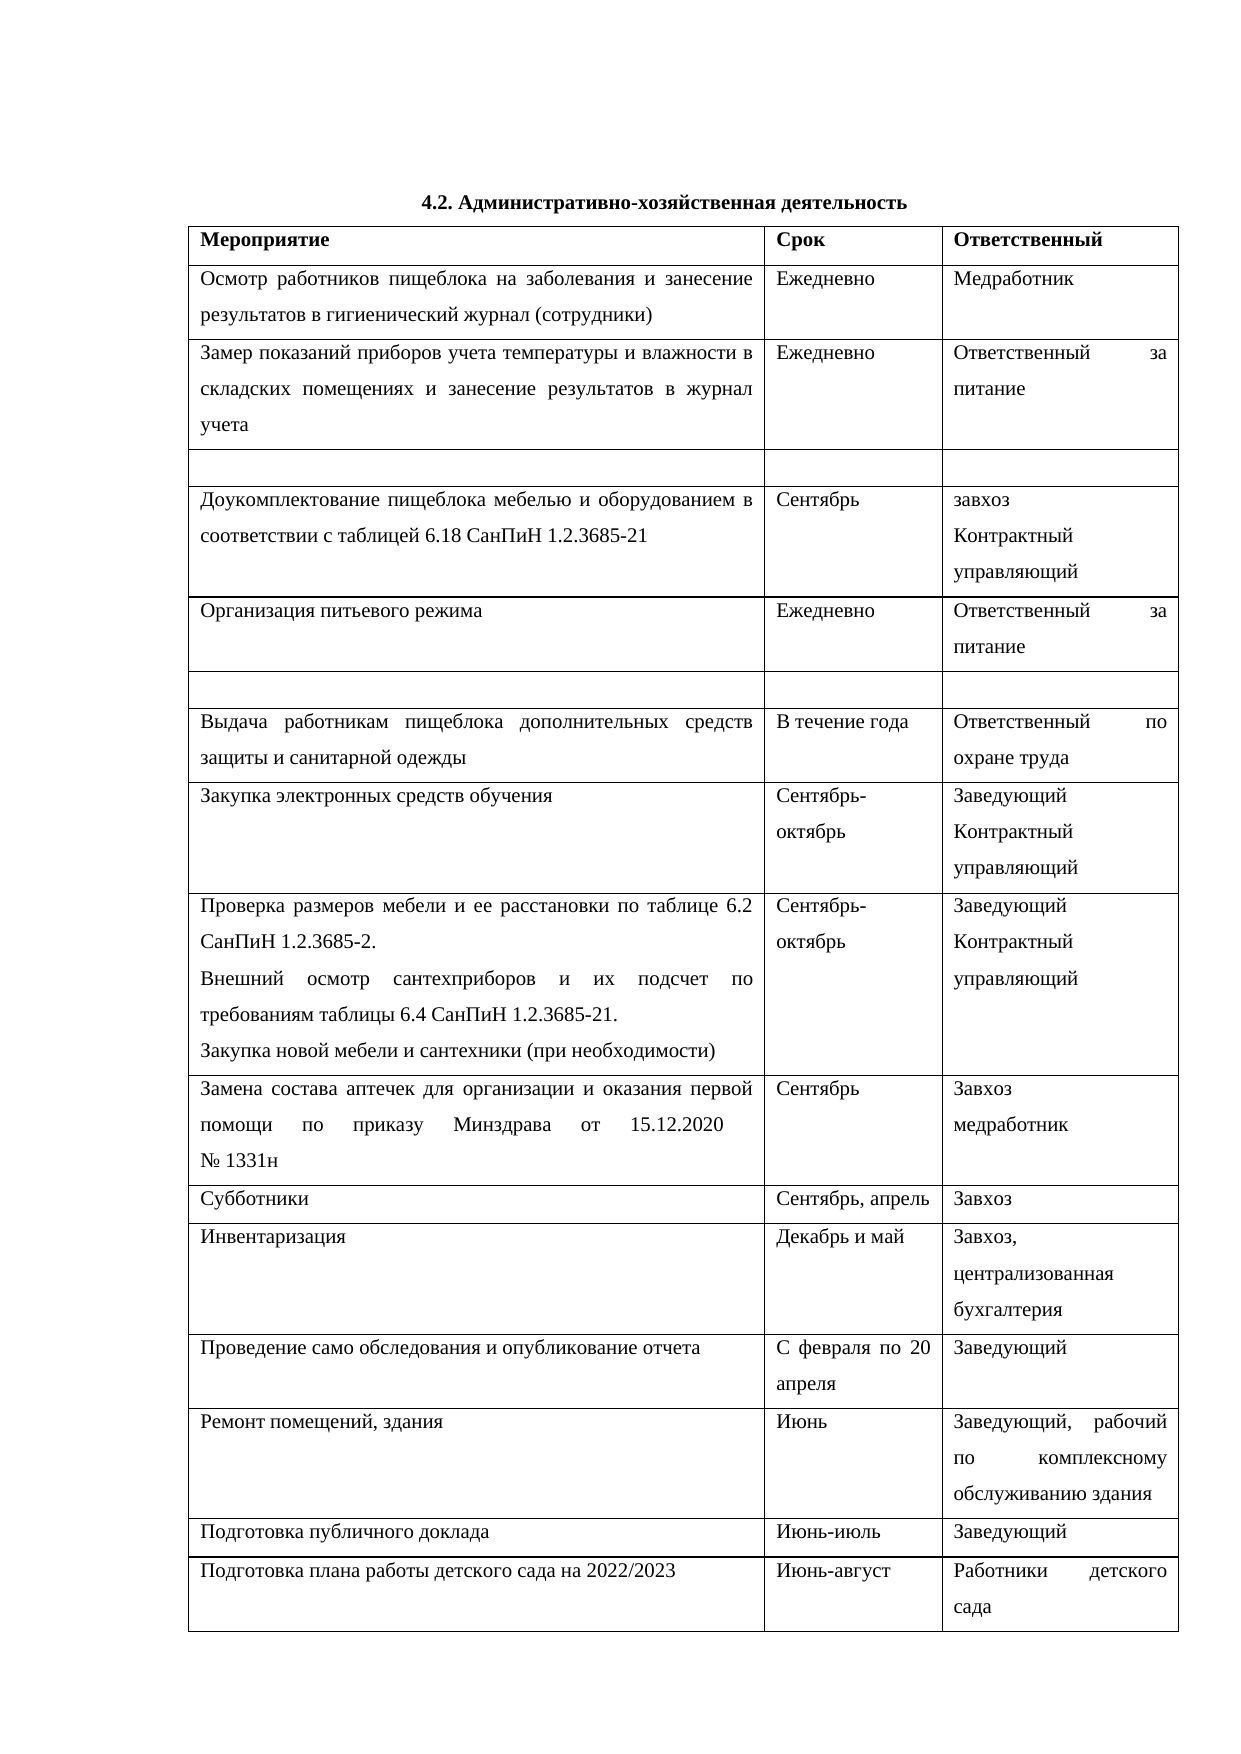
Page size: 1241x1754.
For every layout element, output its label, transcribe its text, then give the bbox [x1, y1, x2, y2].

table_cell Заведующий Контрактный управляющий [943, 783, 1178, 892]
table_cell [765, 672, 942, 708]
table_cell [765, 450, 942, 486]
table_cell Подготовка публичного доклада [189, 1519, 764, 1556]
table_cell Инвентаризация [189, 1224, 764, 1334]
table_cell Ежедневно [765, 598, 942, 671]
table_cell [189, 672, 764, 708]
text 4.2. Административно-хозяйственная деятельность [177, 190, 1152, 214]
table_cell Сентябрь-октябрь [765, 783, 942, 892]
table_cell Медработник [943, 266, 1178, 339]
table_cell [943, 672, 1178, 708]
table_cell Организация питьевого режима [189, 598, 764, 671]
table_cell Ежедневно [765, 266, 942, 339]
table_cell Субботники [189, 1186, 764, 1223]
table_header Ответственный [943, 227, 1178, 264]
table_cell Заведующий, рабочий по комплексному обслуживанию здания [943, 1409, 1178, 1518]
table_cell Июнь-август [765, 1558, 942, 1631]
table_header Мероприятие [189, 227, 764, 264]
table_cell Июнь [765, 1409, 942, 1518]
table_cell Сентябрь-октябрь [765, 894, 942, 1075]
table_cell Заведующий [943, 1519, 1178, 1556]
table_cell Декабрь и май [765, 1224, 942, 1334]
table_cell Ответственный за питание [943, 340, 1178, 449]
table_cell Сентябрь, апрель [765, 1186, 942, 1223]
table_cell [943, 450, 1178, 486]
table_cell Заведующий [943, 1335, 1178, 1408]
table_cell Ремонт помещений, здания [189, 1409, 764, 1518]
table_cell С февраля по 20 апреля [765, 1335, 942, 1408]
table_cell Замер показаний приборов учета температуры и влажности в складских помещениях и занесение результатов в журнал учета [189, 340, 764, 449]
table_cell Работники детского сада [943, 1558, 1178, 1631]
table_cell Закупка электронных средств обучения [189, 783, 764, 892]
table_cell Июнь-июль [765, 1519, 942, 1556]
table_cell завхоз Контрактный управляющий [943, 487, 1178, 596]
table_cell Сентябрь [765, 1076, 942, 1185]
table_cell Заведующий Контрактный управляющий [943, 894, 1178, 1075]
table_header Срок [765, 227, 942, 264]
table_cell Осмотр работников пищеблока на заболевания и занесение результатов в гигиенический журнал (сотрудники) [189, 266, 764, 339]
table_cell Выдача работникам пищеблока дополнительных средств защиты и санитарной одежды [189, 709, 764, 782]
table_cell Ответственный по охране труда [943, 709, 1178, 782]
table_cell Проведение само обследования и опубликование отчета [189, 1335, 764, 1408]
table_cell Завхоз [943, 1186, 1178, 1223]
table_cell Доукомплектование пищеблока мебелью и оборудованием в соответствии с таблицей 6.18 СанПиН 1.2.3685-21 [189, 487, 764, 596]
table_cell Ответственный за питание [943, 598, 1178, 671]
table_cell [189, 450, 764, 486]
table_cell Ежедневно [765, 340, 942, 449]
table_cell Проверка размеров мебели и ее расстановки по таблице 6.2 СанПиН 1.2.3685-2. Внешний осмотр сантехприборов и их подсчет по требованиям таблицы 6.4 СанПиН 1.2.3685-21. Закупка новой мебели и сантехники (при необходимости) [189, 894, 764, 1075]
table_cell В течение года [765, 709, 942, 782]
table_cell Сентябрь [765, 487, 942, 596]
table_cell Подготовка плана работы детского сада на 2022/2023 [189, 1558, 764, 1631]
table_cell Замена состава аптечек для организации и оказания первой помощи по приказу Минздрава от 15.12.2020 № 1331н [189, 1076, 764, 1185]
table_cell Завхоз медработник [943, 1076, 1178, 1185]
table_cell Завхоз, централизованная бухгалтерия [943, 1224, 1178, 1334]
